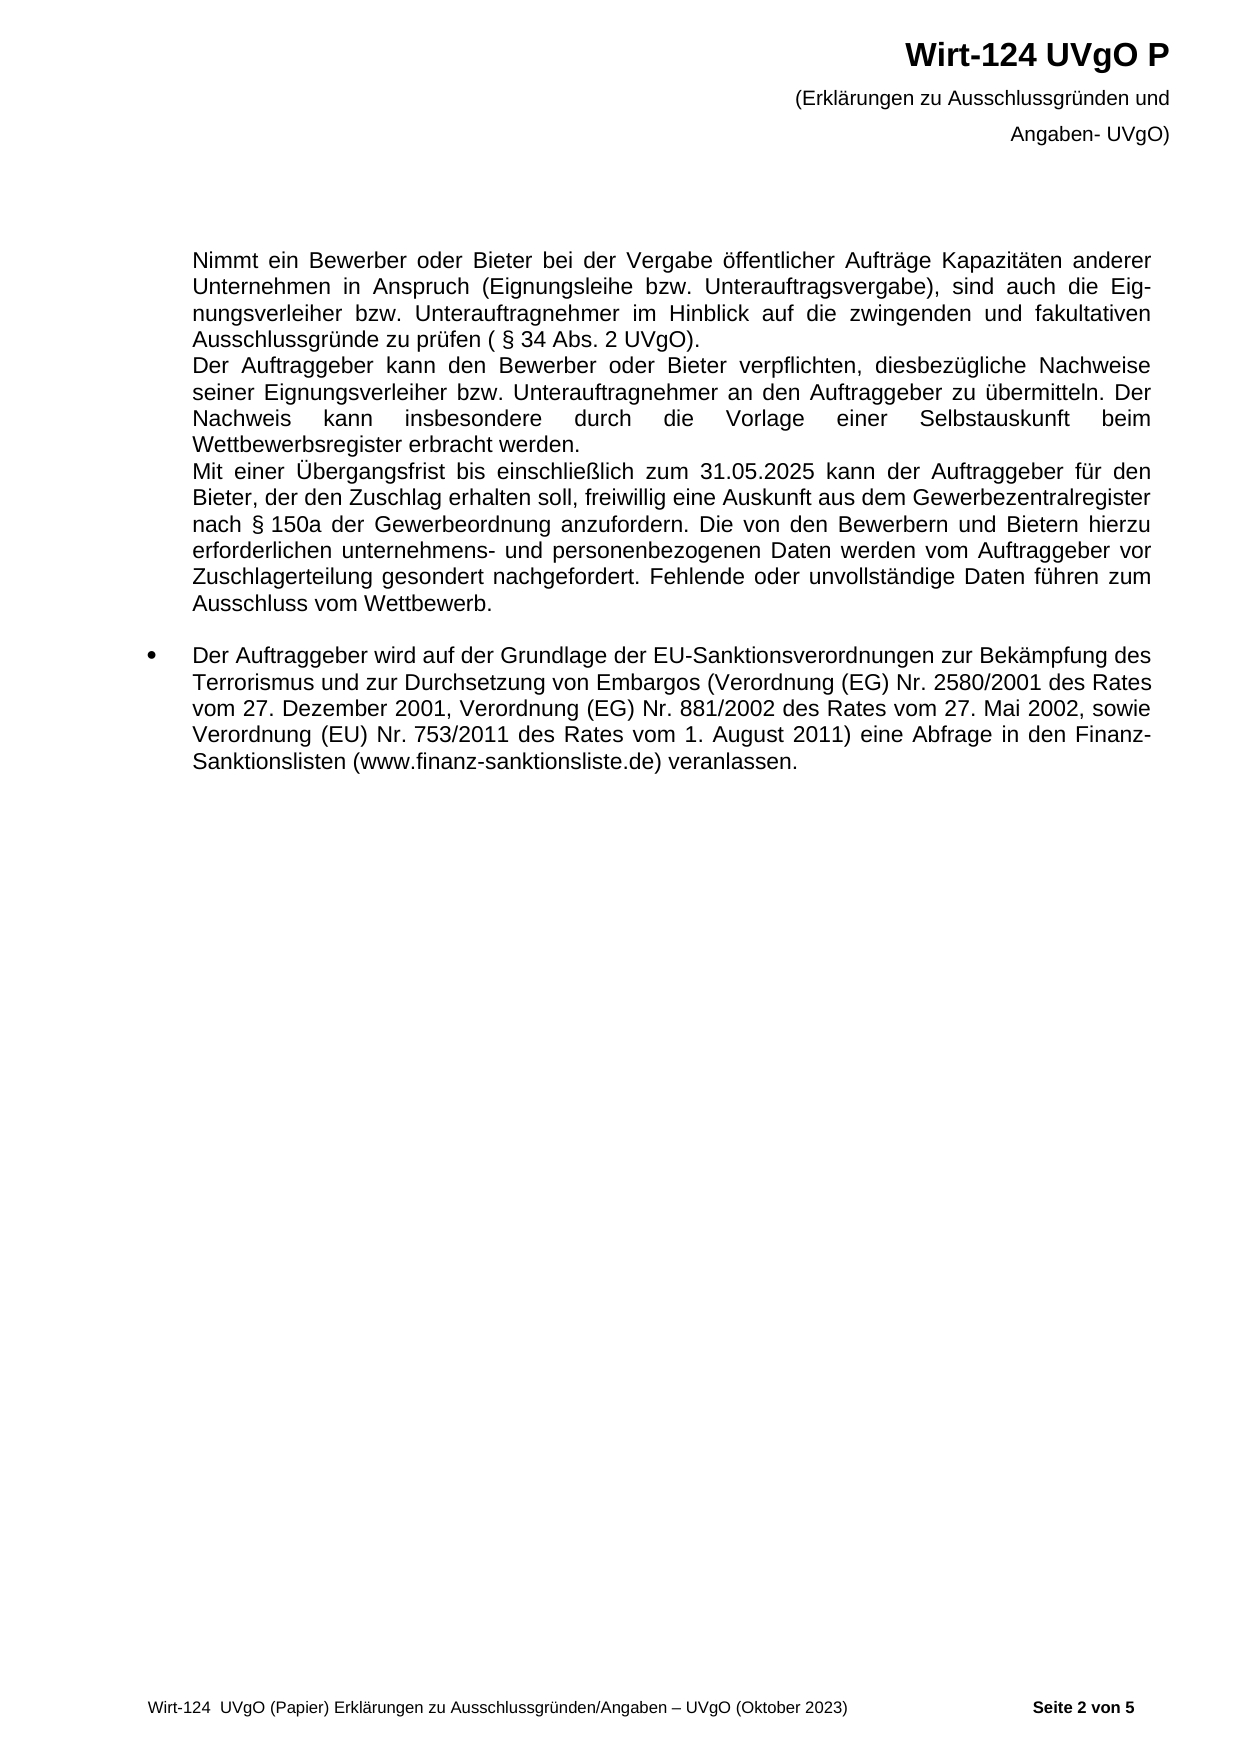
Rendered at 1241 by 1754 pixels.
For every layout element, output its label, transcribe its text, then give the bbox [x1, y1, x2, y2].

list Nimmt ein Bewerber oder Bieter bei der Vergabe öffentlicher Aufträge Kapazitäten anderer Unternehmen in Anspruch (Eignungsleihe bzw. Unterauftragsvergabe), sind auch die Eig-nungsverleiher bzw. Unterauftragnehmer im Hinblick auf die zwingenden und fakultativen Ausschlussgründe zu prüfen ( § 34 Abs. 2 UVgO). [192, 247, 1152, 352]
list Mit einer Übergangsfrist bis einschließlich zum 31.05.2025 kann der Auftraggeber für den Bieter, der den Zuschlag erhalten soll, freiwillig eine Auskunft aus dem Gewerbezentralregister nach § 150a der Gewerbeordnung anzufordern. Die von den Bewerbern und Bietern hierzu erforderlichen unternehmens- und personenbezogenen Daten werden vom Auftraggeber vor Zuschlagerteilung gesondert nachgefordert. Fehlende oder unvollständige Daten führen zum Ausschluss vom Wettbewerb. [192, 458, 1152, 616]
list Der Auftraggeber wird auf der Grundlage der EU-Sanktionsverordnungen zur Bekämpfung des Terrorismus und zur Durchsetzung von Embargos (Verordnung (EG) Nr. 2580/2001 des Rates vom 27. Dezember 2001, Verordnung (EG) Nr. 881/2002 des Rates vom 27. Mai 2002, sowie Verordnung (EU) Nr. 753/2011 des Rates vom 1. August 2011) eine Abfrage in den Finanz-Sanktionslisten (www.finanz-sanktionsliste.de) veranlassen. [148, 642, 1152, 774]
list Der Auftraggeber kann den Bewerber oder Bieter verpflichten, diesbezügliche Nachweise seiner Eignungsverleiher bzw. Unterauftragnehmer an den Auftraggeber zu übermitteln. Der Nachweis kann insbesondere durch die Vorlage einer Selbstauskunft beim Wettbewerbsregister erbracht werden. [192, 352, 1152, 458]
